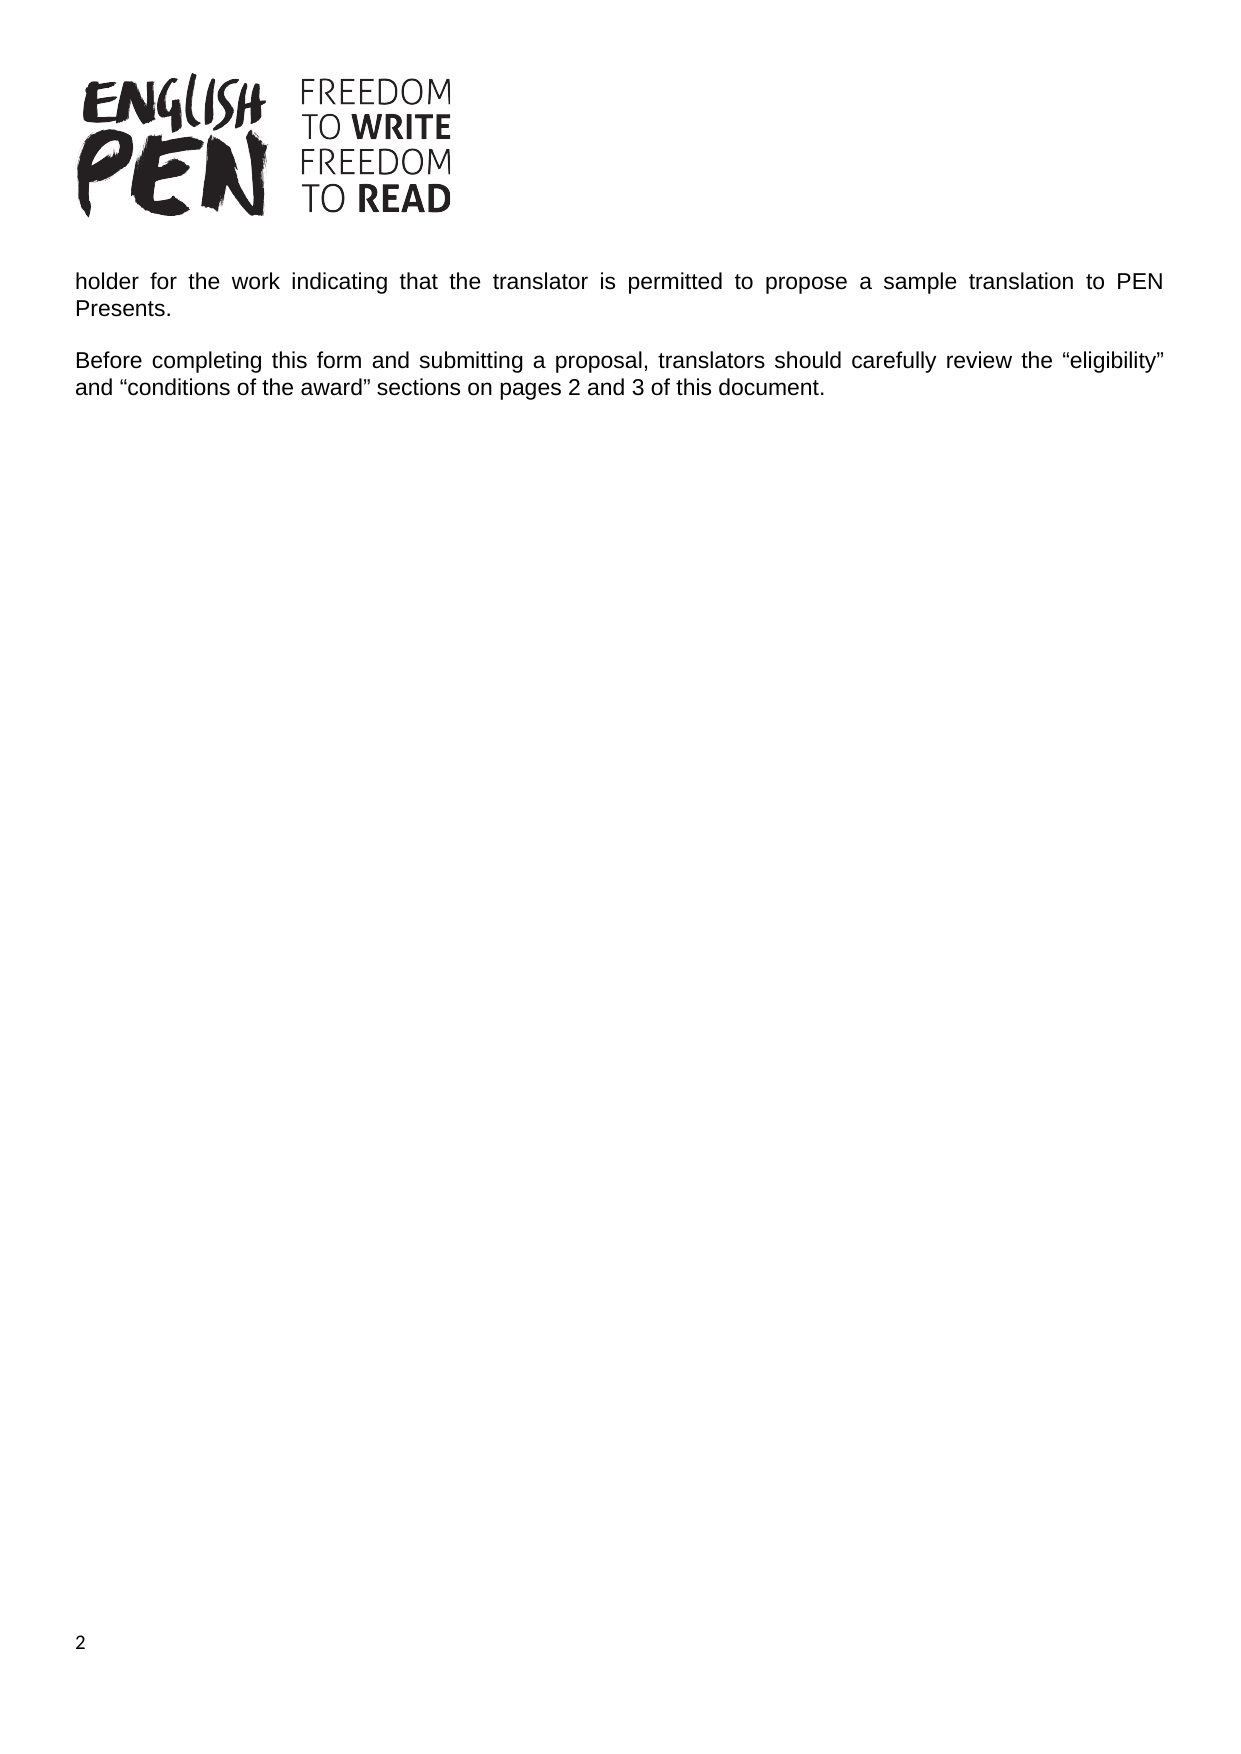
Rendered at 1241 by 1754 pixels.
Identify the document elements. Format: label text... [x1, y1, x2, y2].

text Before completing this form and submitting a proposal, translators should carefully review the “eligibility” and “conditions of the award” sections on pages 2 and 3 of this document. [75, 347, 1165, 400]
picture [75, 73, 451, 218]
